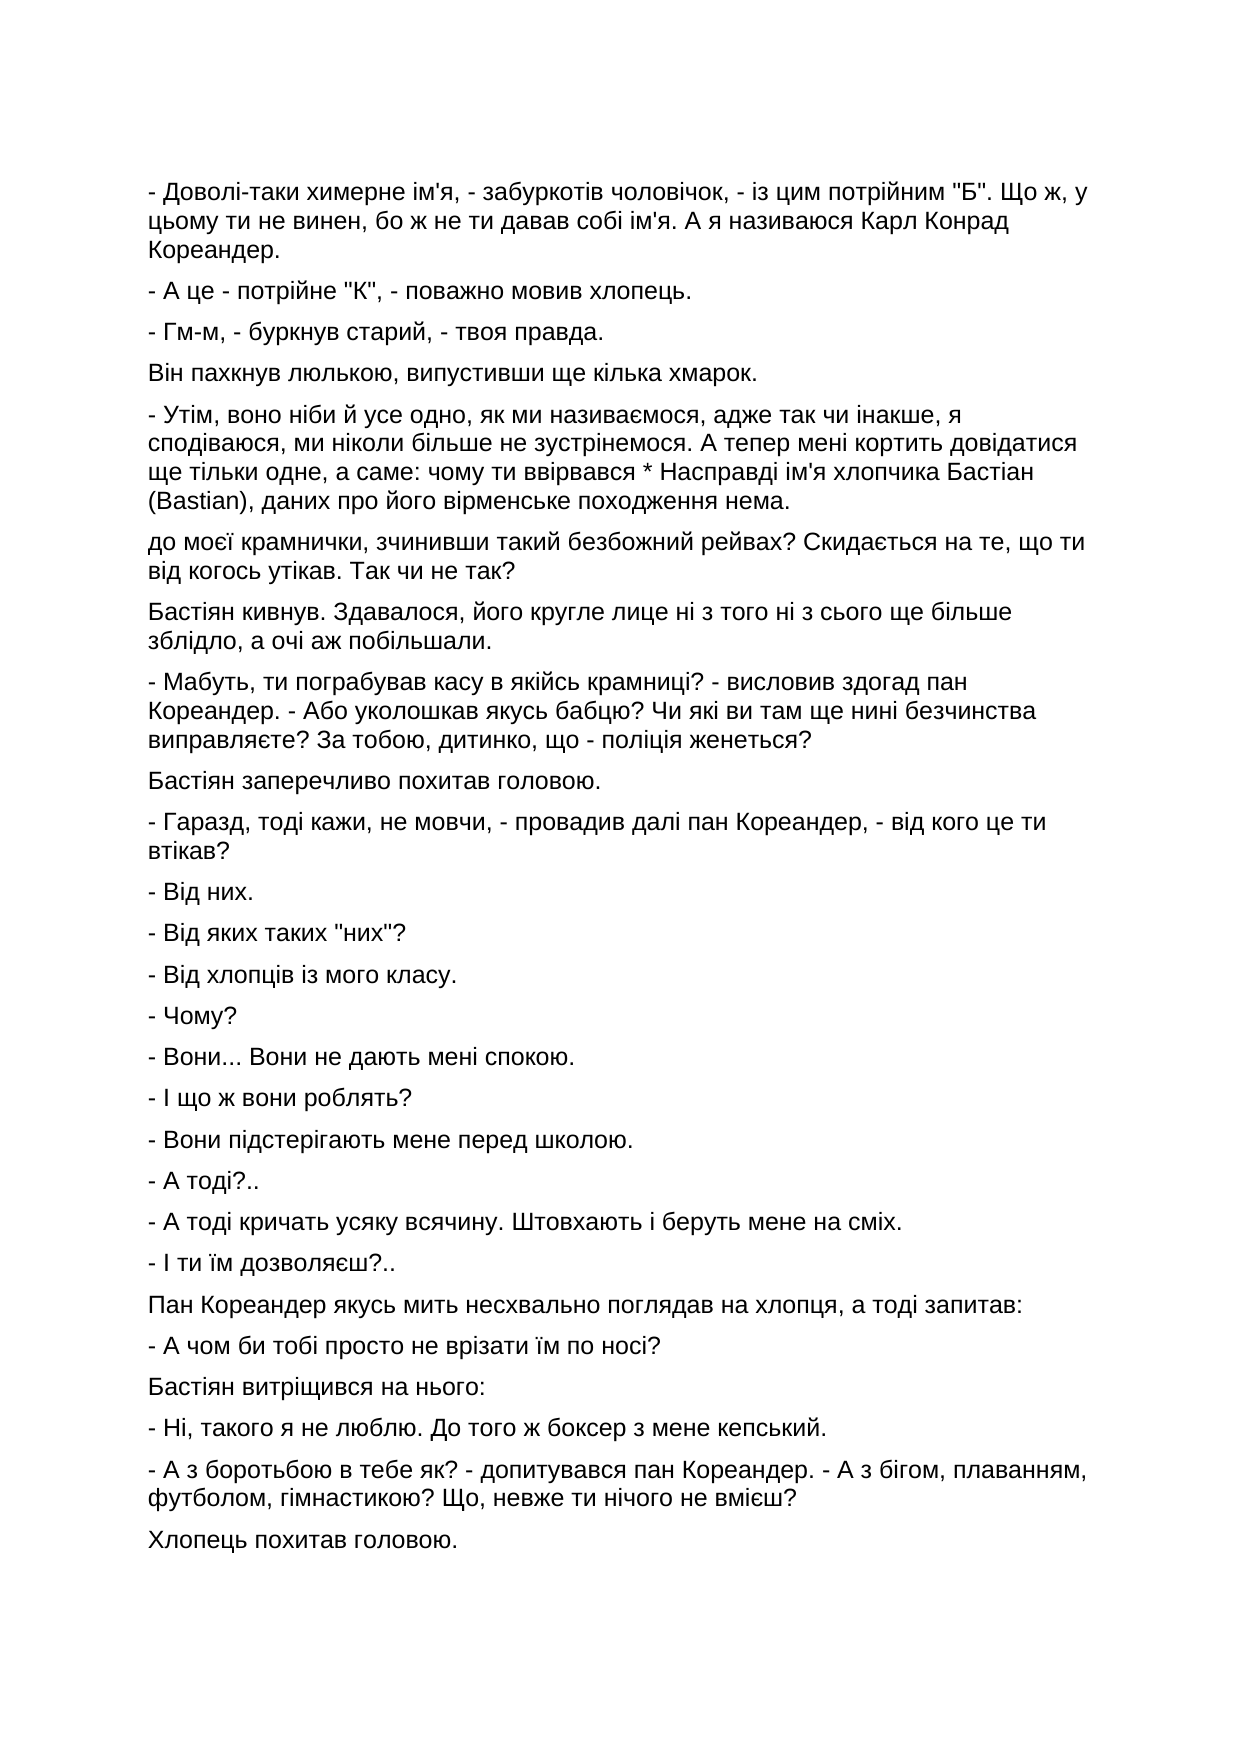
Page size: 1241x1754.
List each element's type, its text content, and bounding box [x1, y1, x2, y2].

text - Гаразд, тоді кажи, не мовчи, - провадив далі пан Кореандер, - від кого це ти втікав? [148, 807, 1092, 865]
text Він пахкнув люлькою, випустивши ще кілька хмарок. [148, 358, 1092, 387]
text - А чом би тобі просто не врізати їм по носі? [148, 1331, 1092, 1360]
text - Гм-м, - буркнув старий, - твоя правда. [148, 317, 1092, 346]
text - Від них. [148, 877, 1092, 906]
text - Чому? [148, 1001, 1092, 1030]
text - А це - потрійне "К", - поважно мовив хлопець. [148, 276, 1092, 305]
text - Утім, воно ніби й усе одно, як ми називаємося, адже так чи інакше, я сподіваюся, ми ніколи більше не зустрінемося. А тепер мені кортить довідатися ще тільки одне, а саме: чому ти ввірвався * Насправді ім'я хлопчика Бастіан (Bastian), даних про його вірменське походження нема. [148, 400, 1092, 515]
text - А тоді?.. [148, 1166, 1092, 1195]
text - І ти їм дозволяєш?.. [148, 1248, 1092, 1277]
text Хлопець похитав головою. [148, 1525, 1092, 1553]
text Бастіян заперечливо похитав головою. [148, 766, 1092, 795]
text - Ні, такого я не люблю. До того ж боксер з мене кепський. [148, 1413, 1092, 1442]
text - Вони підстерігають мене перед школою. [148, 1125, 1092, 1153]
text - А з боротьбою в тебе як? - допитувався пан Кореандер. - А з бігом, плаванням, футболом, гімнастикою? Що, невже ти нічого не вмієш? [148, 1455, 1092, 1512]
text - Вони... Вони не дають мені спокою. [148, 1042, 1092, 1071]
text Бастіян кивнув. Здавалося, його кругле лице ні з того ні з сього ще більше зблідло, а очі аж побільшали. [148, 597, 1092, 655]
text - Доволі-таки химерне ім'я, - забуркотів чоловічок, - із цим потрійним "Б". Що ж, у цьому ти не винен, бо ж не ти давав собі ім'я. А я називаюся Карл Конрад Кореандер. [148, 177, 1092, 263]
text - Мабуть, ти пограбував касу в якійсь крамниці? - висловив здогад пан Кореандер. - Або уколошкав якусь бабцю? Чи які ви там ще нині безчинства виправляєте? За тобою, дитинко, що - поліція женеться? [148, 667, 1092, 753]
text Бастіян витріщився на нього: [148, 1372, 1092, 1401]
text до моєї крамнички, зчинивши такий безбожний рейвах? Скидається на те, що ти від когось утікав. Так чи не так? [148, 527, 1092, 585]
text Пан Кореандер якусь мить несхвально поглядав на хлопця, а тоді запитав: [148, 1290, 1092, 1318]
text - Від хлопців із мого класу. [148, 960, 1092, 988]
text - І що ж вони роблять? [148, 1083, 1092, 1112]
text - Від яких таких "них"? [148, 918, 1092, 947]
text - А тоді кричать усяку всячину. Штовхають і беруть мене на сміх. [148, 1207, 1092, 1236]
